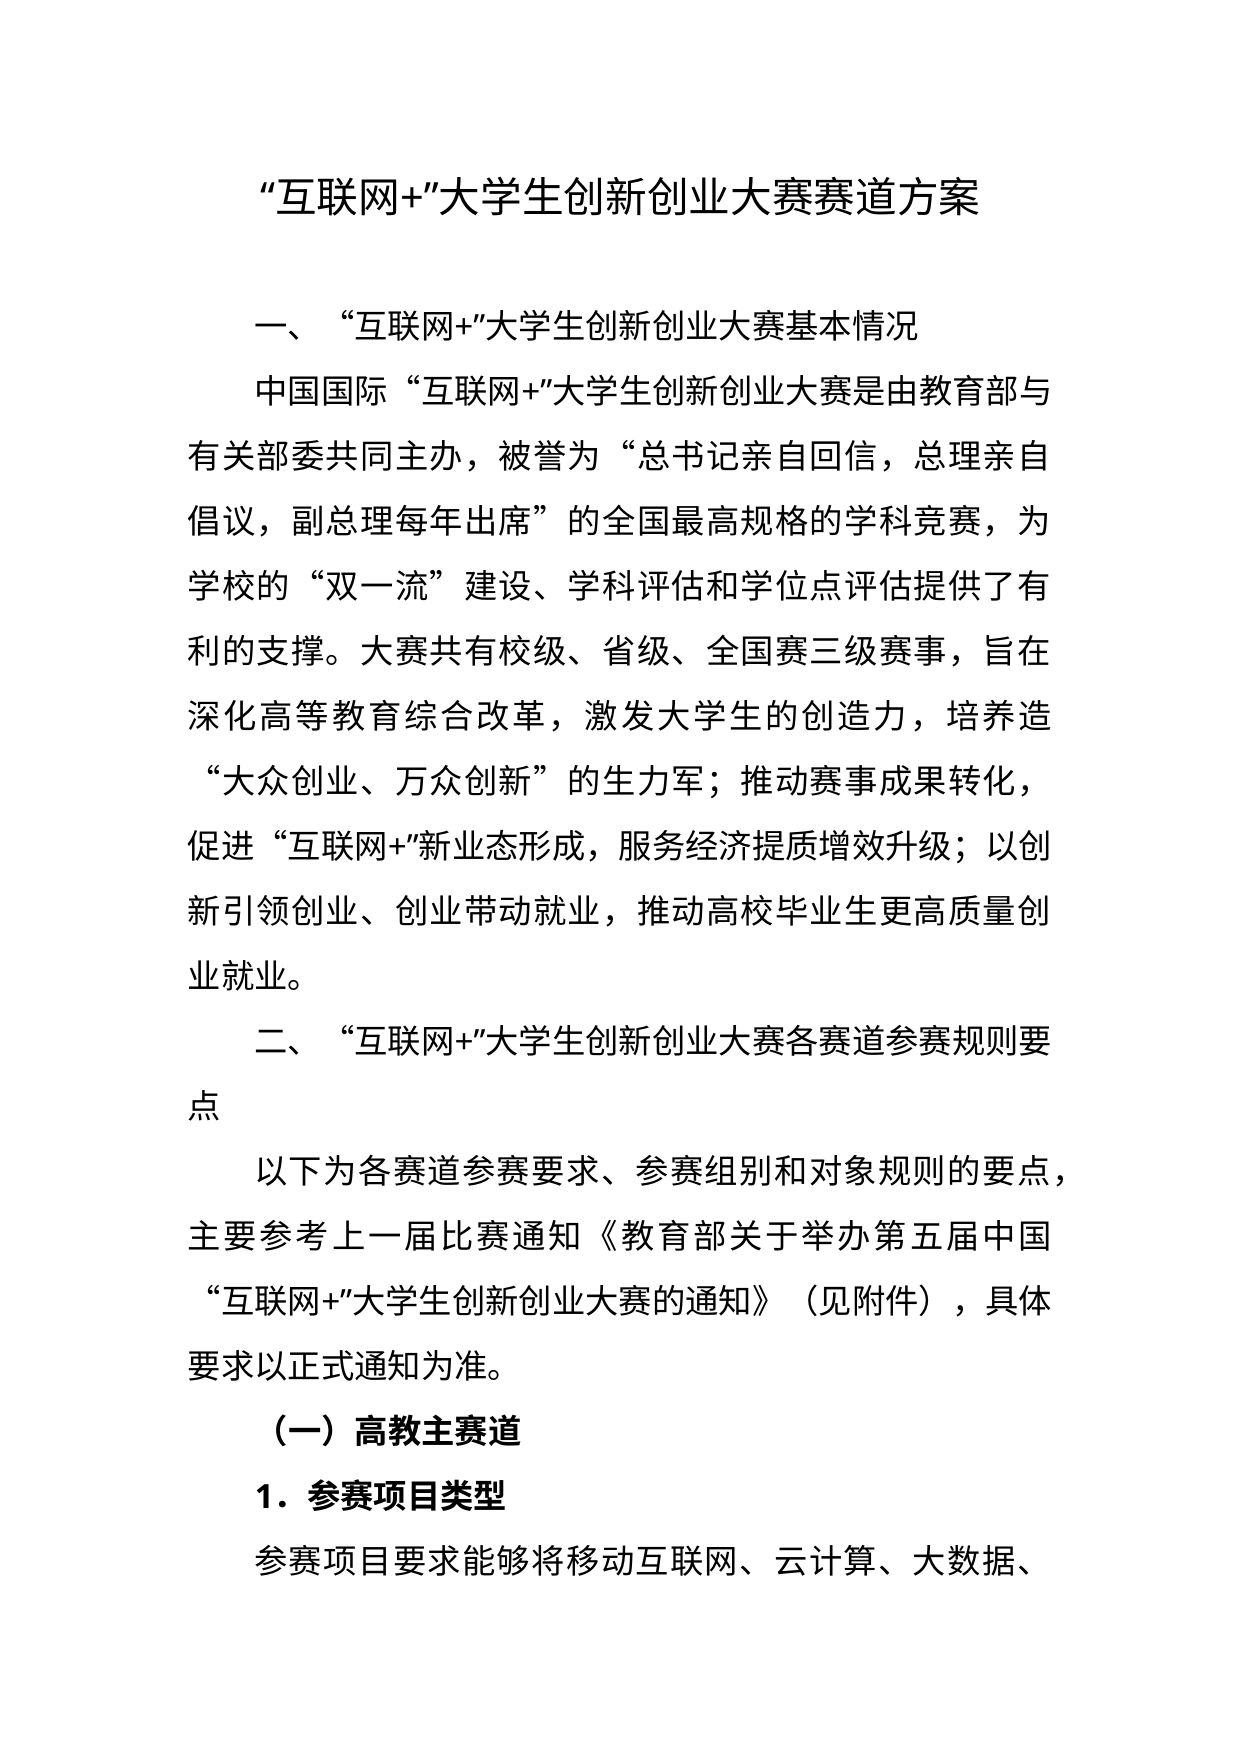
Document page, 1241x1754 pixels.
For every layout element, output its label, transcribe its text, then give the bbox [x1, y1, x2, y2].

text “互联网+”大学生创新创业大赛赛道方案 [187, 162, 1053, 227]
text 1．参赛项目类型 [187, 1462, 1053, 1527]
text 一、“互联网+”大学生创新创业大赛基本情况 [187, 292, 1053, 357]
text 以下为各赛道参赛要求、参赛组别和对象规则的要点，主要参考上一届比赛通知《教育部关于举办第五届中国“互联网+”大学生创新创业大赛的通知》（见附件），具体要求以正式通知为准。 [187, 1137, 1053, 1397]
text 中国国际“互联网+”大学生创新创业大赛是由教育部与有关部委共同主办，被誉为“总书记亲自回信，总理亲自倡议，副总理每年出席”的全国最高规格的学科竞赛，为学校的“双一流”建设、学科评估和学位点评估提供了有利的支撑。大赛共有校级、省级、全国赛三级赛事，旨在深化高等教育综合改革，激发大学生的创造力，培养造“大众创业、万众创新”的生力军；推动赛事成果转化，促进“互联网+”新业态形成，服务经济提质增效升级；以创新引领创业、创业带动就业，推动高校毕业生更高质量创业就业。 [187, 357, 1053, 1007]
text （一）高教主赛道 [187, 1397, 1053, 1462]
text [187, 1527, 1053, 1592]
text 二、“互联网+”大学生创新创业大赛各赛道参赛规则要点 [187, 1007, 1053, 1137]
